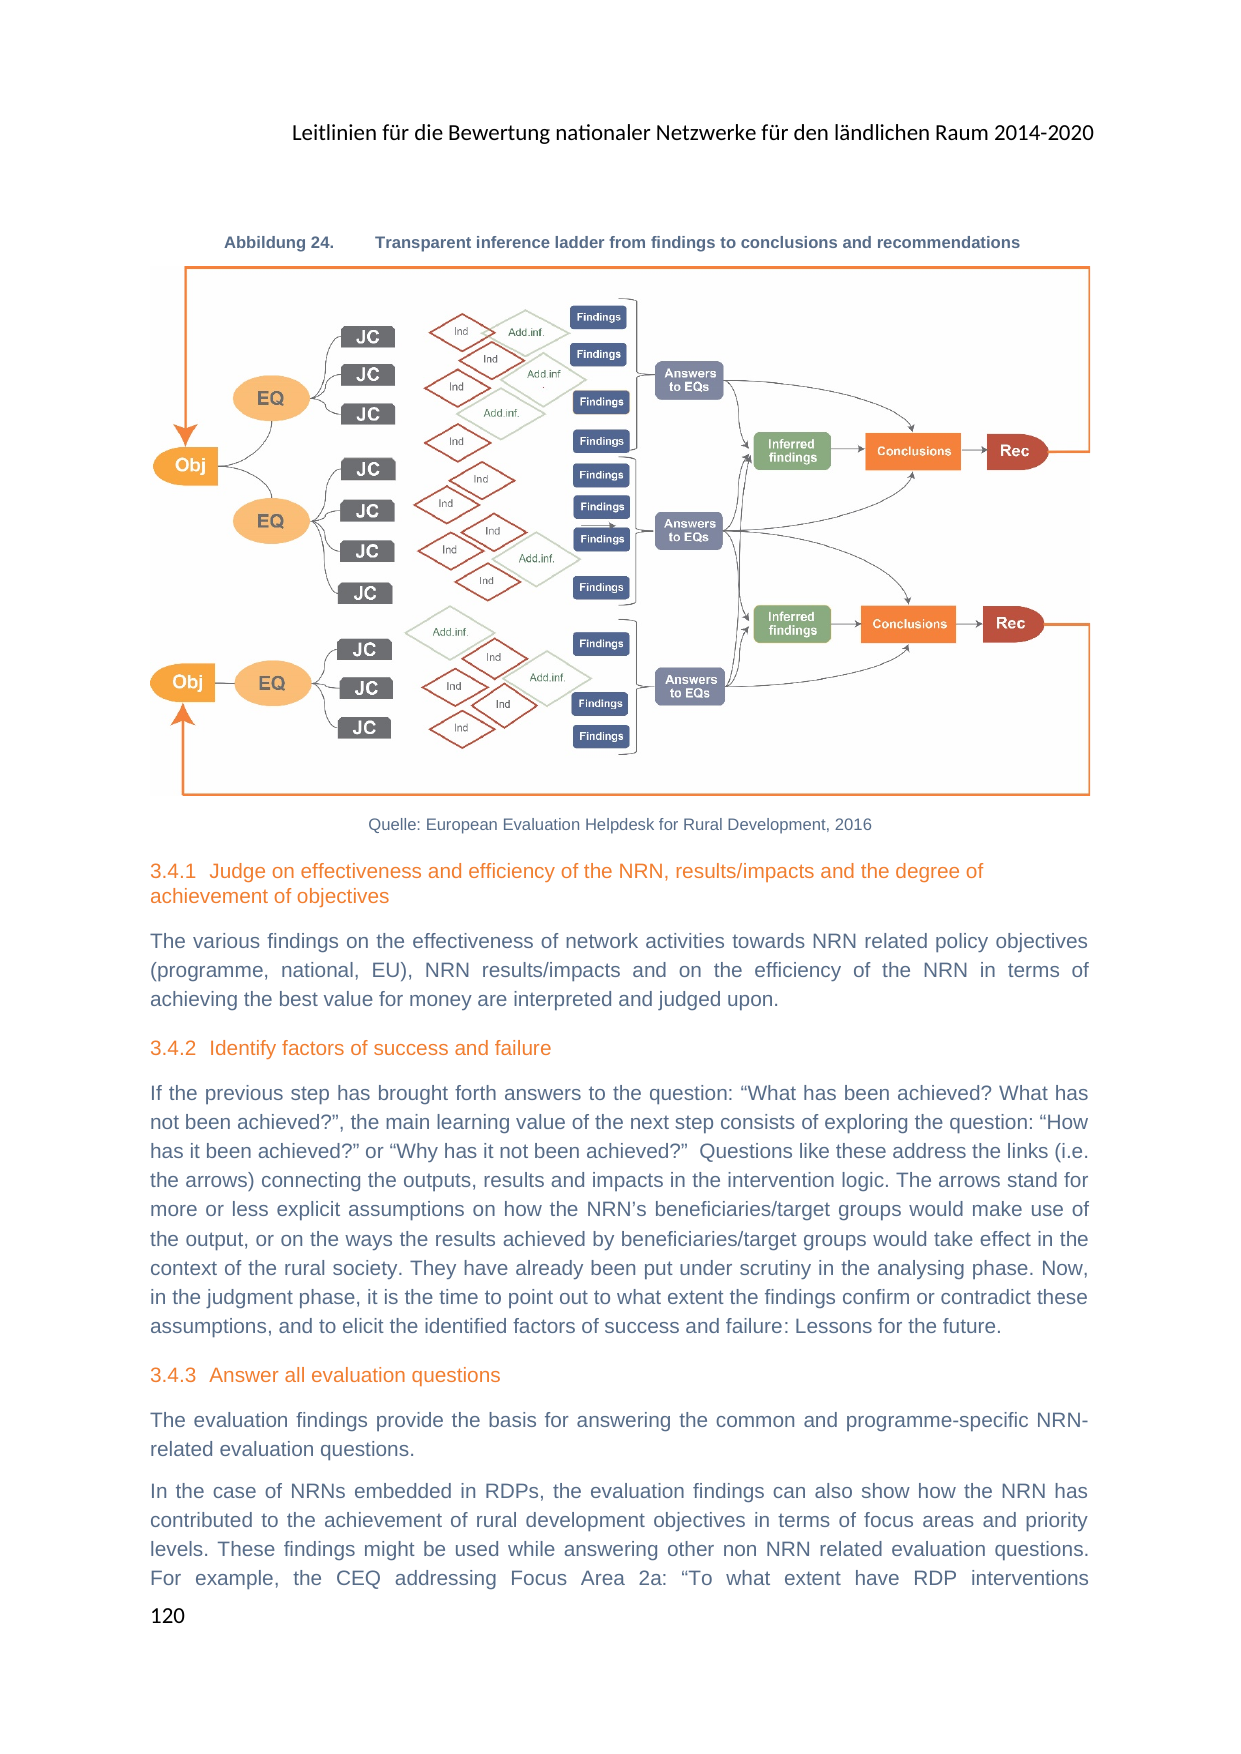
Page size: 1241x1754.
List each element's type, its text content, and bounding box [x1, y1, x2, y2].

subtitle Transparent inference ladder from findings to conclusions and recommendations [224, 233, 1090, 252]
text The evaluation findings provide the basis for answering the common and programme-specific NRN-related evaluation questions. [150, 1402, 1090, 1461]
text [150, 1473, 1090, 1590]
text If the previous step has brought forth answers to the question: “What has been achieved? What has not been achieved?”, the main learning value of the next step consists of exploring the question: “How has it been achieved?” or “Why has it not been achieved?” Questions like these address the links (i.e. the arrows) connecting the outputs, results and impacts in the intervention logic. The arrows stand for more or less explicit assumptions on how the NRN’s beneficiaries/target groups would make use of the output, or on the ways the results achieved by beneficiaries/target groups would take effect in the context of the rural society. They have already been put under scrutiny in the analysing phase. Now, in the judgment phase, it is the time to point out to what extent the findings confirm or contradict these assumptions, and to elicit the identified factors of success and failure: Lessons for the future. [150, 1075, 1090, 1338]
picture [150, 266, 1091, 796]
subtitle Identify factors of success and failure [150, 1036, 1090, 1061]
text The various findings on the effectiveness of network activities towards NRN related policy objectives (programme, national, EU), NRN results/impacts and on the efficiency of the NRN in terms of achieving the best value for money are interpreted and judged upon. [150, 923, 1090, 1011]
subtitle Answer all evaluation questions [150, 1363, 1090, 1388]
text Quelle: European Evaluation Helpdesk for Rural Development, 2016 [150, 814, 1090, 834]
subtitle Judge on effectiveness and efficiency of the NRN, results/impacts and the degree of achievement of objectives [150, 859, 1090, 909]
